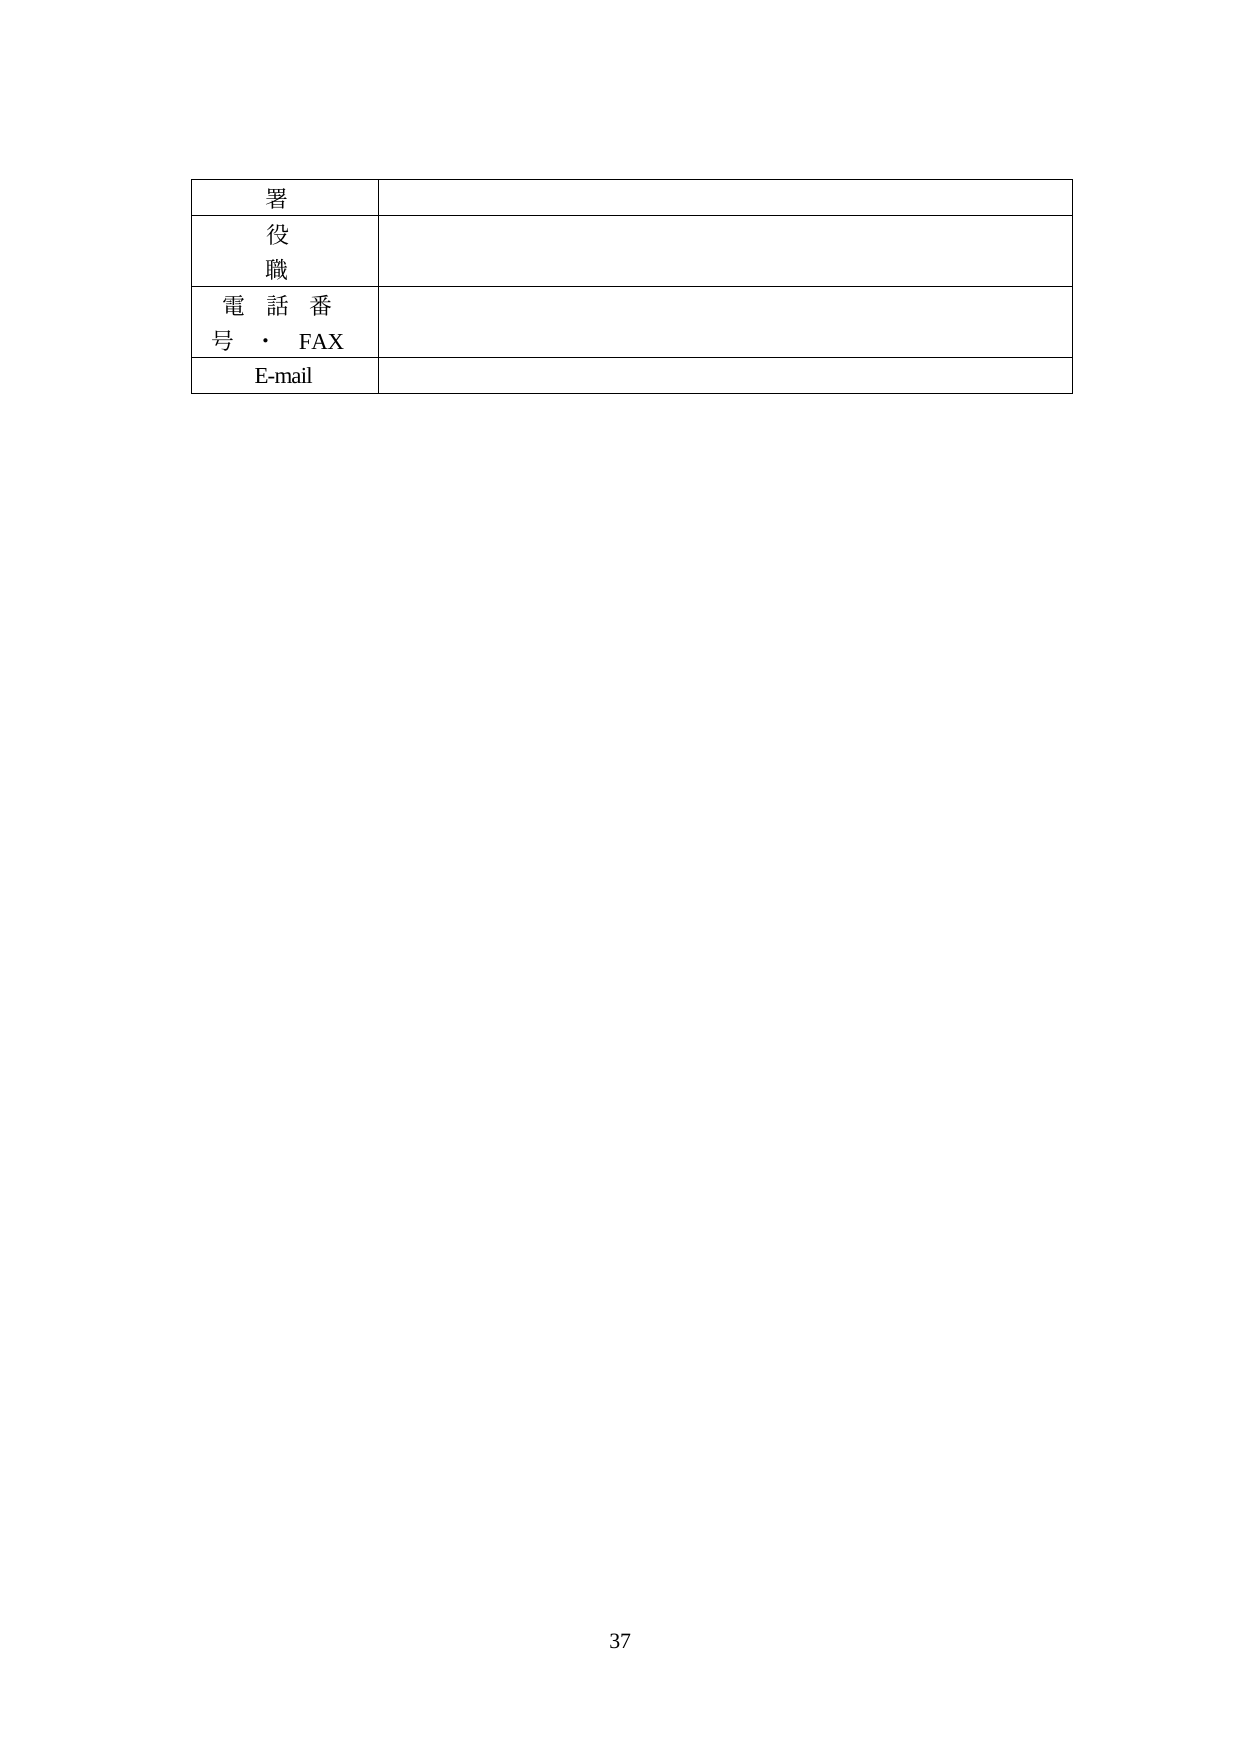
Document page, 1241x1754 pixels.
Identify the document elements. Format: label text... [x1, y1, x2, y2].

table_cell [379, 287, 1072, 357]
table_cell 役 職 [192, 216, 378, 286]
table_cell 電話番号・FAX [192, 287, 378, 357]
table_cell 所属部署 [192, 180, 378, 215]
table_cell E-mail [192, 358, 378, 393]
table_cell [379, 358, 1072, 393]
table_cell [379, 180, 1072, 215]
table_cell [379, 216, 1072, 286]
